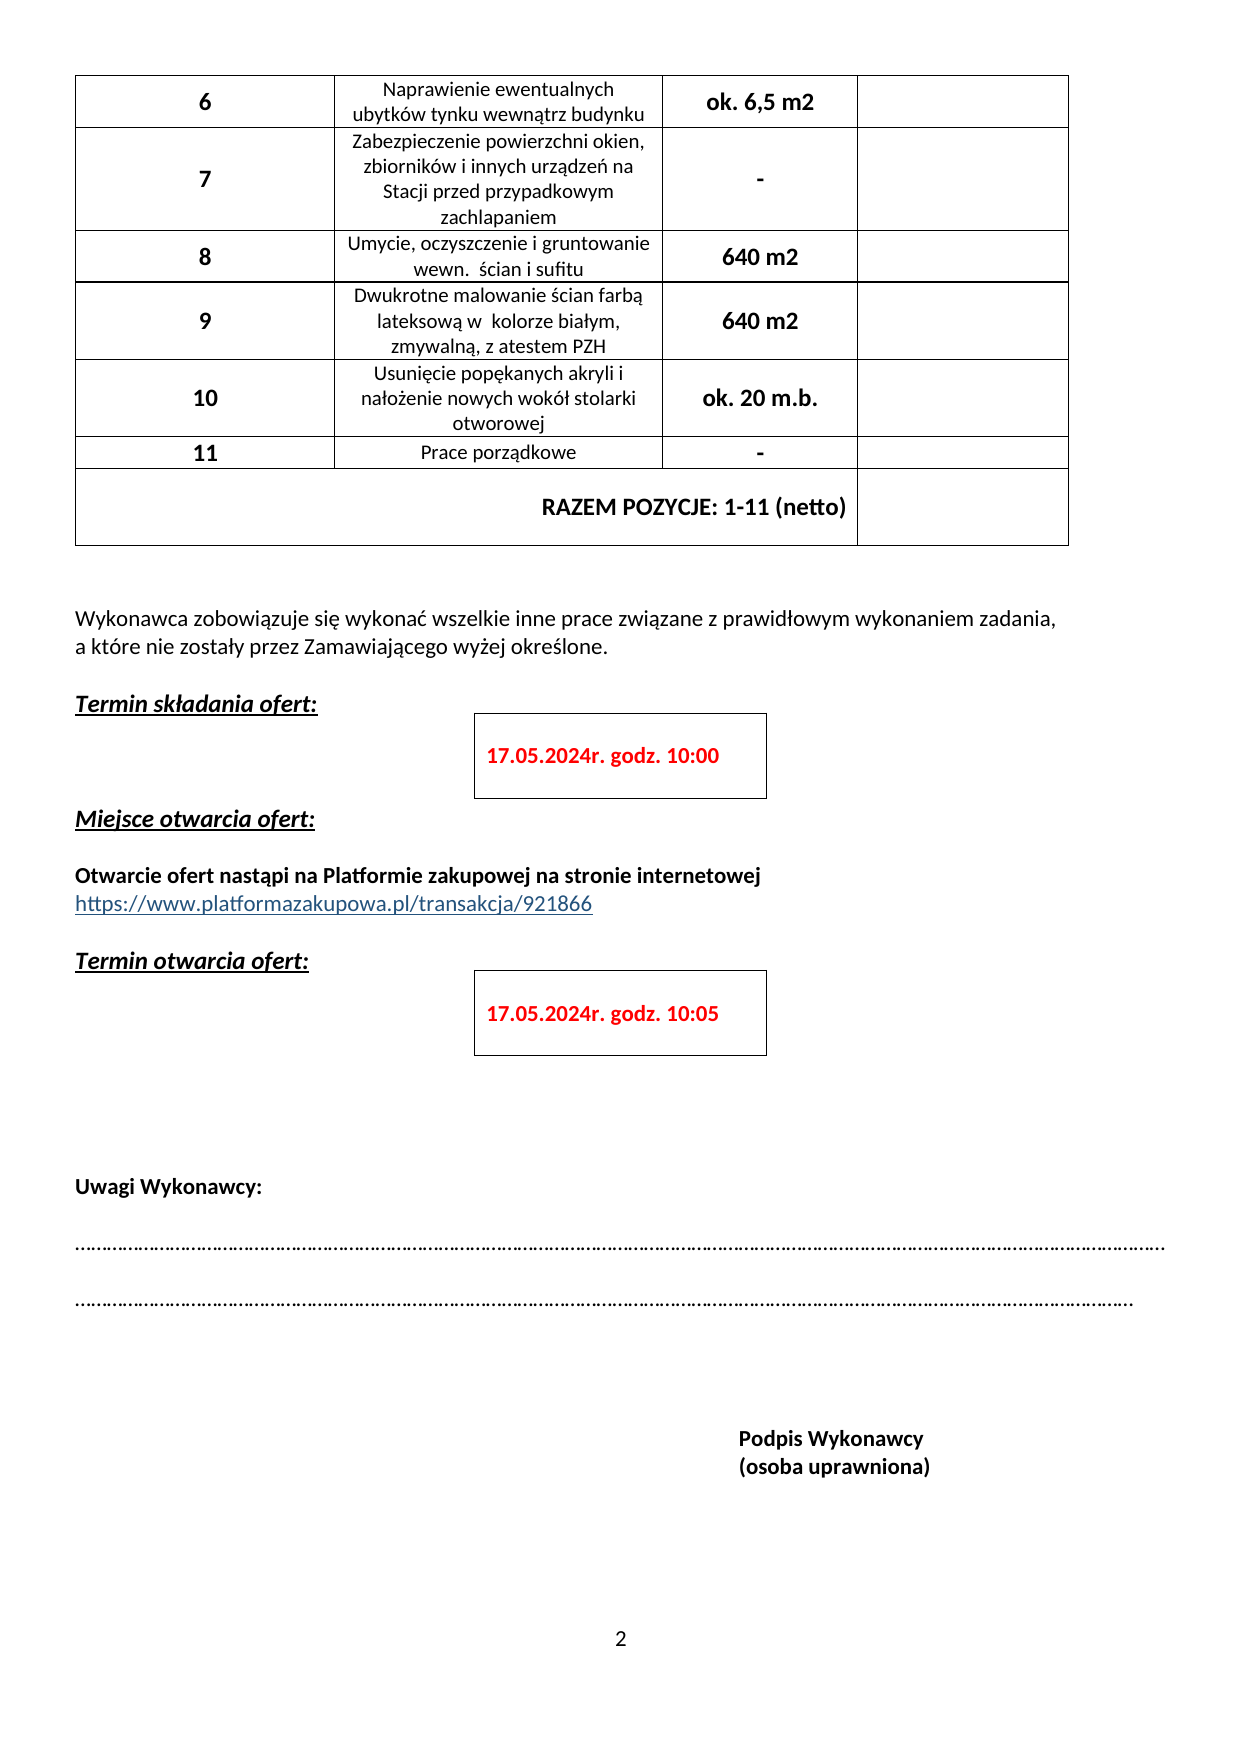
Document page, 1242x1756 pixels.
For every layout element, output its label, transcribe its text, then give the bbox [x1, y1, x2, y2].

table_cell [858, 231, 1068, 281]
table_cell 6 [76, 76, 334, 127]
table_cell RAZEM POZYCJE: 1-11 (netto) [76, 469, 857, 545]
table_cell 10 [76, 360, 334, 436]
text Miejsce otwarcia ofert: [75, 803, 1166, 833]
table_cell 7 [76, 128, 334, 229]
table_cell 8 [76, 231, 334, 281]
table_cell Zabezpieczenie powierzchni okien, zbiorników i innych urządzeń na Stacji przed przypadkowym zachlapaniem [335, 128, 662, 229]
table_cell 9 [76, 283, 334, 359]
table_cell Prace porządkowe [335, 437, 662, 468]
text https://www.platformazakupowa.pl/transakcja/921866 [75, 889, 1166, 917]
table_cell Usunięcie popękanych akryli i nałożenie nowych wokół stolarki otworowej [335, 360, 662, 436]
table_cell [858, 469, 1068, 545]
table_cell [858, 128, 1068, 229]
text (osoba uprawniona) [665, 1452, 1166, 1480]
table_cell Dwukrotne malowanie ścian farbą lateksową w kolorze białym, zmywalną, z atestem PZH [335, 283, 662, 359]
text Uwagi Wykonawcy: [75, 1172, 1166, 1200]
text Termin składania ofert: [75, 688, 1166, 719]
table_cell - [663, 128, 857, 229]
table_cell Naprawienie ewentualnych ubytków tynku wewnątrz budynku [335, 76, 662, 127]
table_cell ok. 6,5 m2 [663, 76, 857, 127]
text Podpis Wykonawcy [75, 1424, 1166, 1452]
table_cell [858, 437, 1068, 468]
table_cell 11 [76, 437, 334, 468]
table_cell 640 m2 [663, 283, 857, 359]
table_cell [858, 283, 1068, 359]
table_cell - [663, 437, 857, 468]
text Termin otwarcia ofert: [75, 946, 1166, 976]
table_header 17.05.2024r. godz. 10:05 [475, 971, 766, 1055]
table_cell 640 m2 [663, 231, 857, 281]
table_cell Umycie, oczyszczenie i gruntowanie wewn. ścian i sufitu [335, 231, 662, 281]
text ………………………………………………………………………………………………………………………………………………………………………………………………………………………………………………………………………………………………………………………………………………………………………… [75, 1228, 1166, 1312]
text Wykonawca zobowiązuje się wykonać wszelkie inne prace związane z prawidłowym wykonaniem zadania, [75, 604, 1166, 632]
table_cell [858, 360, 1068, 436]
text a które nie zostały przez Zamawiającego wyżej określone. [75, 632, 1166, 660]
table_cell [858, 76, 1068, 127]
text Otwarcie ofert nastąpi na Platformie zakupowej na stronie internetowej [75, 861, 1166, 889]
table_cell ok. 20 m.b. [663, 360, 857, 436]
table_header 17.05.2024r. godz. 10:00 [475, 714, 766, 798]
